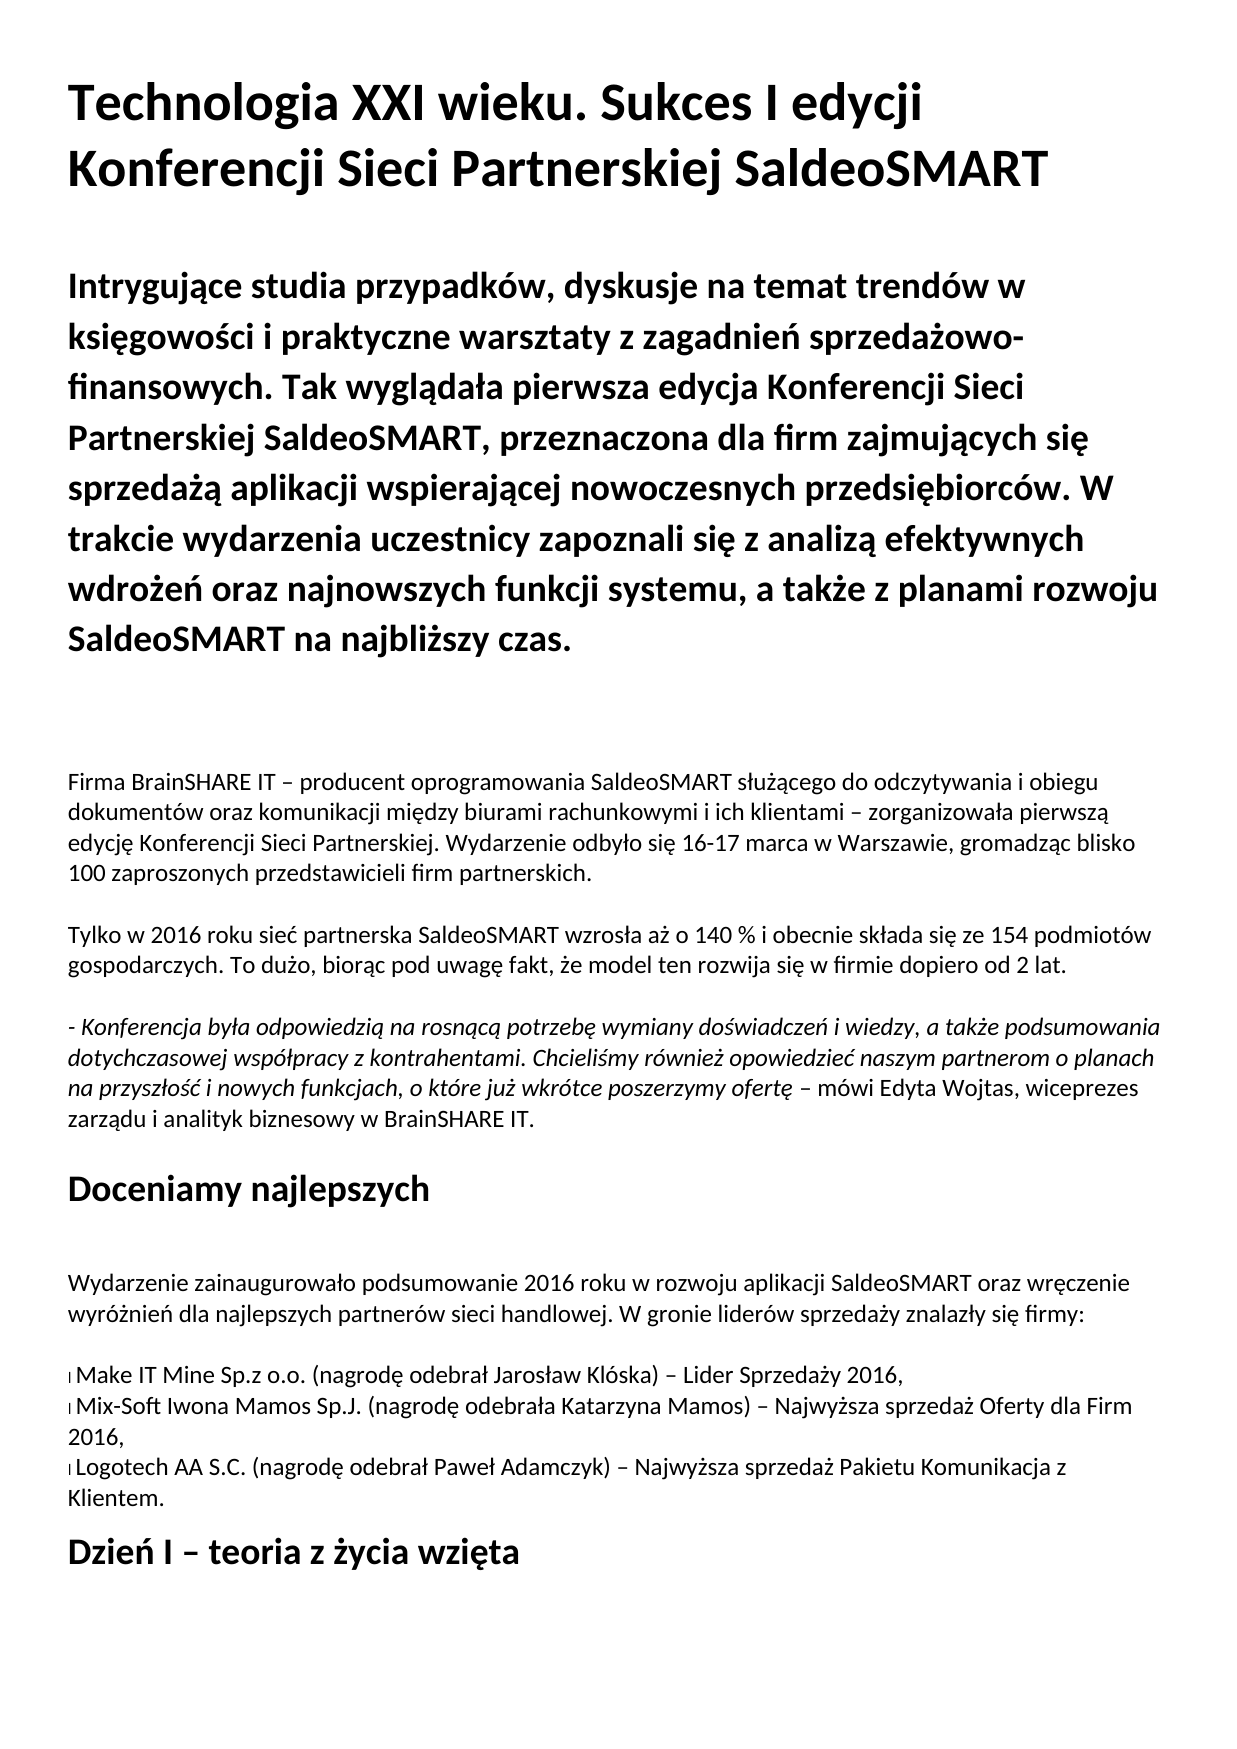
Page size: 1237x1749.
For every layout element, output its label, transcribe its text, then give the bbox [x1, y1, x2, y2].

text Doceniamy najlepszych [68, 1165, 1169, 1211]
text l Logotech AA S.C. (nagrodę odebrał Paweł Adamczyk) – Najwyższa sprzedaż Pakietu Komunikacja z Klientem. [68, 1451, 1169, 1512]
text l Mix-Soft Iwona Mamos Sp.J. (nagrodę odebrała Katarzyna Mamos) – Najwyższa sprzedaż Oferty dla Firm 2016, [68, 1390, 1169, 1451]
text Dzień I – teoria z życia wzięta [68, 1528, 1169, 1574]
text Intrygujące studia przypadków, dyskusje na temat trendów w księgowości i praktyczne warsztaty z zagadnień sprzedażowo- finansowych. Tak wyglądała pierwsza edycja Konferencji Sieci Partnerskiej SaldeoSMART, przeznaczona dla firm zajmujących się sprzedażą aplikacji wspierającej nowoczesnych przedsiębiorców. W trakcie wydarzenia uczestnicy zapoznali się z analizą efektywnych wdrożeń oraz najnowszych funkcji systemu, a także z planami rozwoju SaldeoSMART na najbliższy czas. [68, 262, 1169, 661]
text Wydarzenie zainaugurowało podsumowanie 2016 roku w rozwoju aplikacji SaldeoSMART oraz wręczenie wyróżnień dla najlepszych partnerów sieci handlowej. W gronie liderów sprzedaży znalazły się firmy: [68, 1267, 1169, 1328]
text - Konferencja była odpowiedzią na rosnącą potrzebę wymiany doświadczeń i wiedzy, a także podsumowania dotychczasowej współpracy z kontrahentami. Chcieliśmy również opowiedzieć naszym partnerom o planach na przyszłość i nowych funkcjach, o które już wkrótce poszerzymy ofertę – mówi Edyta Wojtas, wiceprezes zarządu i analityk biznesowy w BrainSHARE IT. [68, 1011, 1169, 1133]
text l Make IT Mine Sp.z o.o. (nagrodę odebrał Jarosław Klóska) – Lider Sprzedaży 2016, [68, 1359, 1169, 1390]
text Technologia XXI wieku. Sukces I edycji Konferencji Sieci Partnerskiej SaldeoSMART [68, 68, 1169, 200]
text Firma BrainSHARE IT – producent oprogramowania SaldeoSMART służącego do odczytywania i obiegu dokumentów oraz komunikacji między biurami rachunkowymi i ich klientami – zorganizowała pierwszą edycję Konferencji Sieci Partnerskiej. Wydarzenie odbyło się 16-17 marca w Warszawie, gromadząc blisko 100 zaproszonych przedstawicieli firm partnerskich. [68, 766, 1169, 888]
text Tylko w 2016 roku sieć partnerska SaldeoSMART wzrosła aż o 140 % i obecnie składa się ze 154 podmiotów gospodarczych. To dużo, biorąc pod uwagę fakt, że model ten rozwija się w firmie dopiero od 2 lat. [68, 919, 1169, 980]
